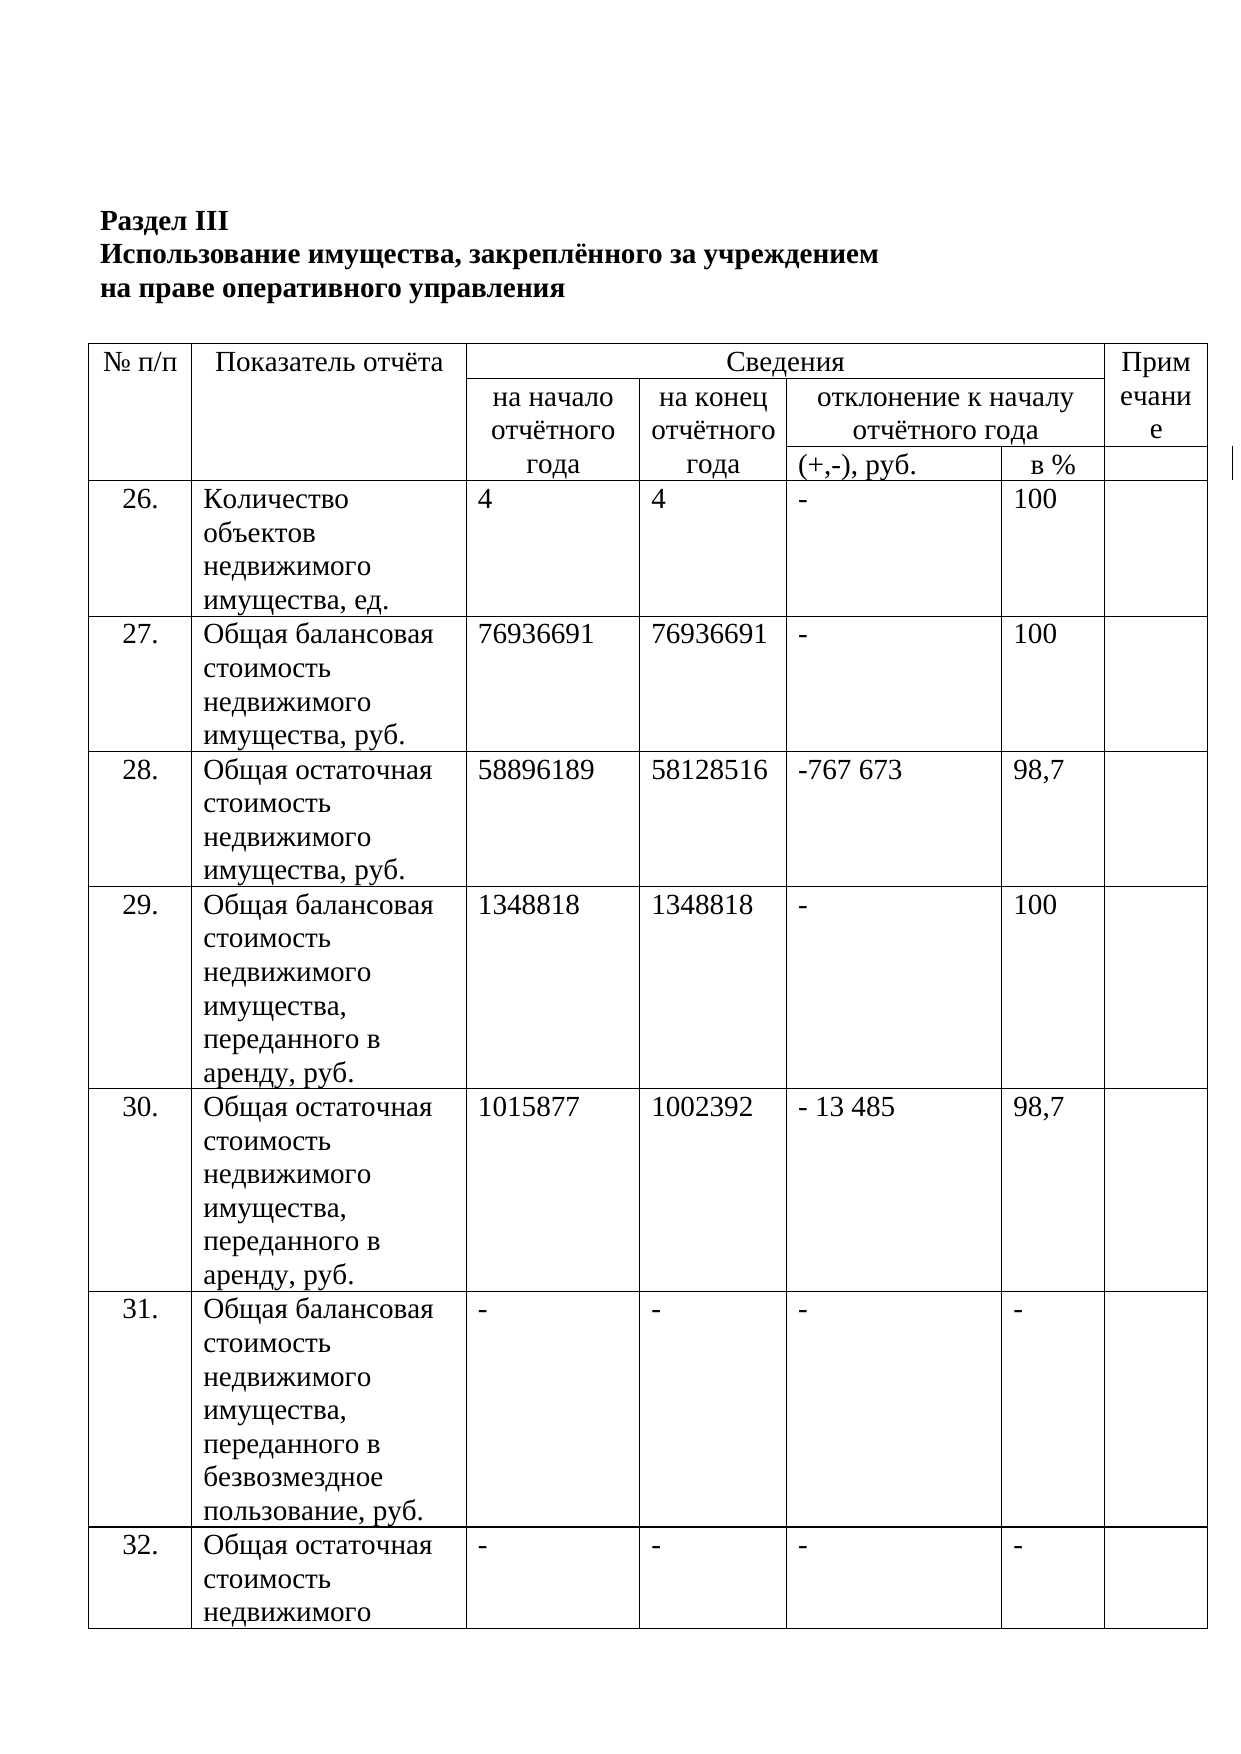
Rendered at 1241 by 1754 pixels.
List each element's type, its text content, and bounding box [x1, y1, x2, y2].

table_cell - [787, 1292, 1001, 1526]
table_cell 27. [89, 617, 191, 751]
table_cell 26. [89, 481, 191, 616]
table_cell [1105, 447, 1207, 480]
table_cell 32. [89, 1528, 191, 1628]
table_cell [1105, 887, 1207, 1088]
table_cell [1105, 1528, 1207, 1628]
table_cell Показатель отчёта [192, 344, 466, 480]
table_cell [1105, 1089, 1207, 1291]
table_cell (+,-), руб. [787, 447, 1001, 480]
table_cell 1015877 [467, 1089, 639, 1291]
table_cell - [467, 1528, 639, 1628]
table_cell - 13 485 [787, 1089, 1001, 1291]
table_cell 98,7 [1002, 752, 1104, 886]
table_cell в % [1002, 447, 1104, 480]
table_cell - [787, 1528, 1001, 1628]
table_cell 1348818 [467, 887, 639, 1088]
table_cell 1348818 [640, 887, 786, 1088]
table_cell - [640, 1528, 786, 1628]
table_cell Общая остаточная стоимость недвижимого имущества, руб. [192, 752, 466, 886]
table_cell 58896189 [467, 752, 639, 886]
table_cell 76936691 [640, 617, 786, 751]
table_cell Сведения [467, 344, 1104, 378]
table_cell 100 [1002, 617, 1104, 751]
table_cell 98,7 [1002, 1089, 1104, 1291]
table_cell 31. [89, 1292, 191, 1526]
table_cell № п/п [89, 344, 191, 480]
table_cell [1105, 752, 1207, 886]
table_cell - [1002, 1292, 1104, 1526]
table_cell 4 [640, 481, 786, 616]
table_cell -767 673 [787, 752, 1001, 886]
table_cell - [787, 617, 1001, 751]
table_cell Примечание [1105, 344, 1207, 446]
table_cell 1002392 [640, 1089, 786, 1291]
table_cell - [1002, 1528, 1104, 1628]
table_cell - [787, 481, 1001, 616]
table_cell отклонение к началу отчётного года [787, 379, 1104, 446]
table_cell [1105, 1292, 1207, 1526]
table_cell [1105, 481, 1207, 616]
table_cell 58128516 [640, 752, 786, 886]
table_cell - [467, 1292, 639, 1526]
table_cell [192, 1528, 466, 1628]
table_cell на начало отчётного года [467, 379, 639, 480]
table_cell 29. [89, 887, 191, 1088]
table_cell Общая балансовая стоимость недвижимого имущества, переданного в аренду, руб. [192, 887, 466, 1088]
table_cell на конец отчётного года [640, 379, 786, 480]
table_cell - [640, 1292, 786, 1526]
table_cell 76936691 [467, 617, 639, 751]
table_cell 28. [89, 752, 191, 886]
table_cell 30. [89, 1089, 191, 1291]
table_cell 100 [1002, 481, 1104, 616]
table_cell Количество объектов недвижимого имущества, ед. [192, 481, 466, 616]
table_cell Общая балансовая стоимость недвижимого имущества, руб. [192, 617, 466, 751]
table_cell Общая балансовая стоимость недвижимого имущества, переданного в безвозмездное пользование, руб. [192, 1292, 466, 1526]
table_cell 4 [467, 481, 639, 616]
table_cell 100 [1002, 887, 1104, 1088]
table_cell [1208, 446, 1232, 480]
table_cell - [787, 887, 1001, 1088]
table_cell [1105, 617, 1207, 751]
table_cell Раздел III Использование имущества, закреплённого за учреждением на праве оперативного управления [89, 118, 1207, 343]
table_cell Общая остаточная стоимость недвижимого имущества, переданного в аренду, руб. [192, 1089, 466, 1291]
